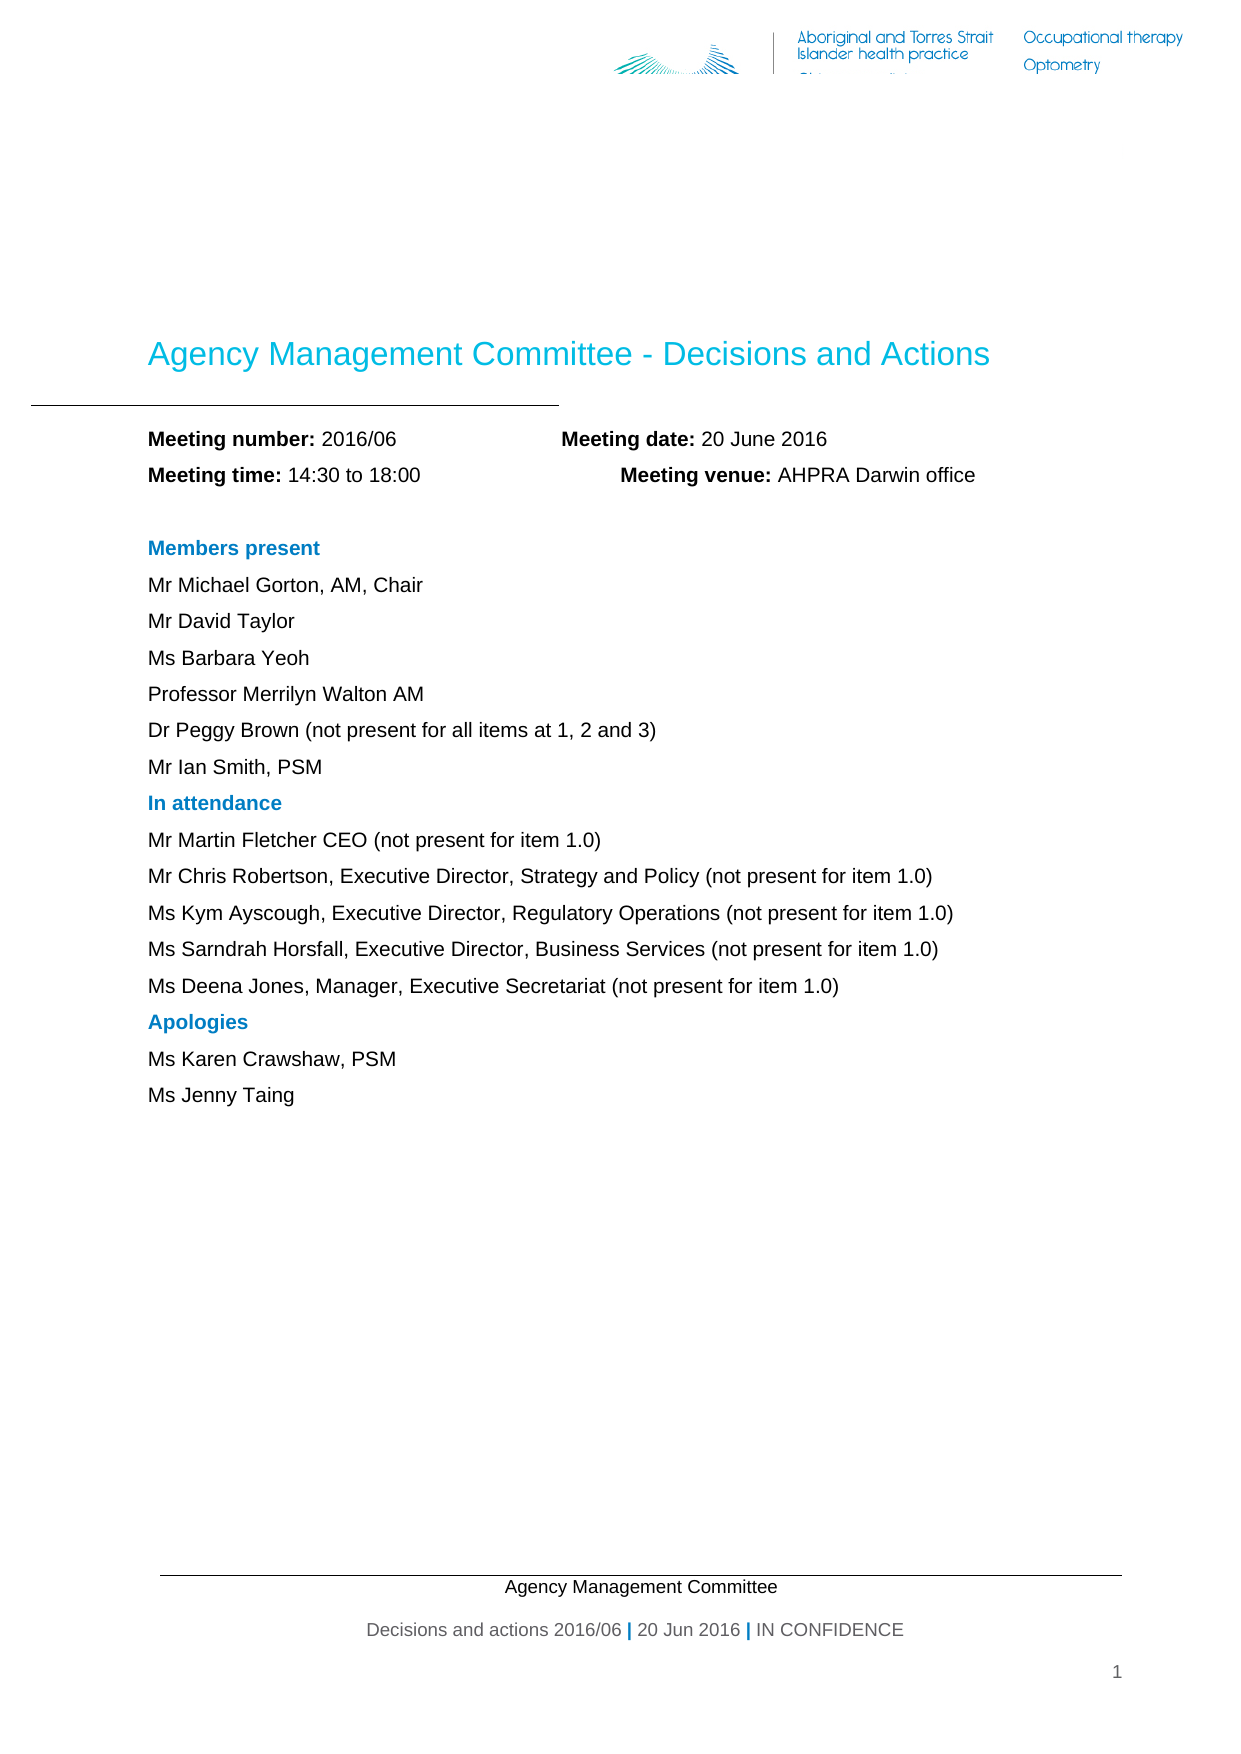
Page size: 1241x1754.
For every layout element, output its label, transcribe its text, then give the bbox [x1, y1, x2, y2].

text Mr Martin Fletcher CEO (not present for item 1.0) [148, 828, 1122, 852]
subtitle Mr Ian Smith, PSM [148, 755, 1122, 779]
text Ms Sarndrah Horsfall, Executive Director, Business Services (not present for item 1.0) [148, 937, 1122, 961]
text Meeting number: 2016/06 Meeting date: 20 June 2016 [148, 427, 1122, 451]
subtitle Ms Barbara Yeoh [148, 645, 1122, 669]
text Meeting time: 14:30 to 18:00 Meeting venue: AHPRA Darwin office [148, 463, 1122, 487]
picture [526, 18, 1206, 229]
text Mr Chris Robertson, Executive Director, Strategy and Policy (not present for item 1.0) [148, 864, 1122, 888]
text Mr David Taylor [148, 609, 1122, 633]
subtitle In attendance [148, 791, 1122, 815]
text Ms Kym Ayscough, Executive Director, Regulatory Operations (not present for item 1.0) [148, 901, 1122, 924]
text Ms Deena Jones, Manager, Executive Secretariat (not present for item 1.0) [148, 973, 1122, 997]
subtitle Dr Peggy Brown (not present for all items at 1, 2 and 3) [148, 718, 1122, 742]
text Ms Karen Crawshaw, PSM [148, 1046, 1122, 1070]
subtitle Members present [148, 536, 1122, 560]
subtitle Professor Merrilyn Walton AM [148, 682, 1122, 706]
text Mr Michael Gorton, AM, Chair [148, 572, 1122, 596]
text Ms Jenny Taing [148, 1083, 1122, 1107]
text Apologies [148, 1010, 1122, 1034]
title Agency Management Committee - Decisions and Actions [148, 334, 1122, 373]
